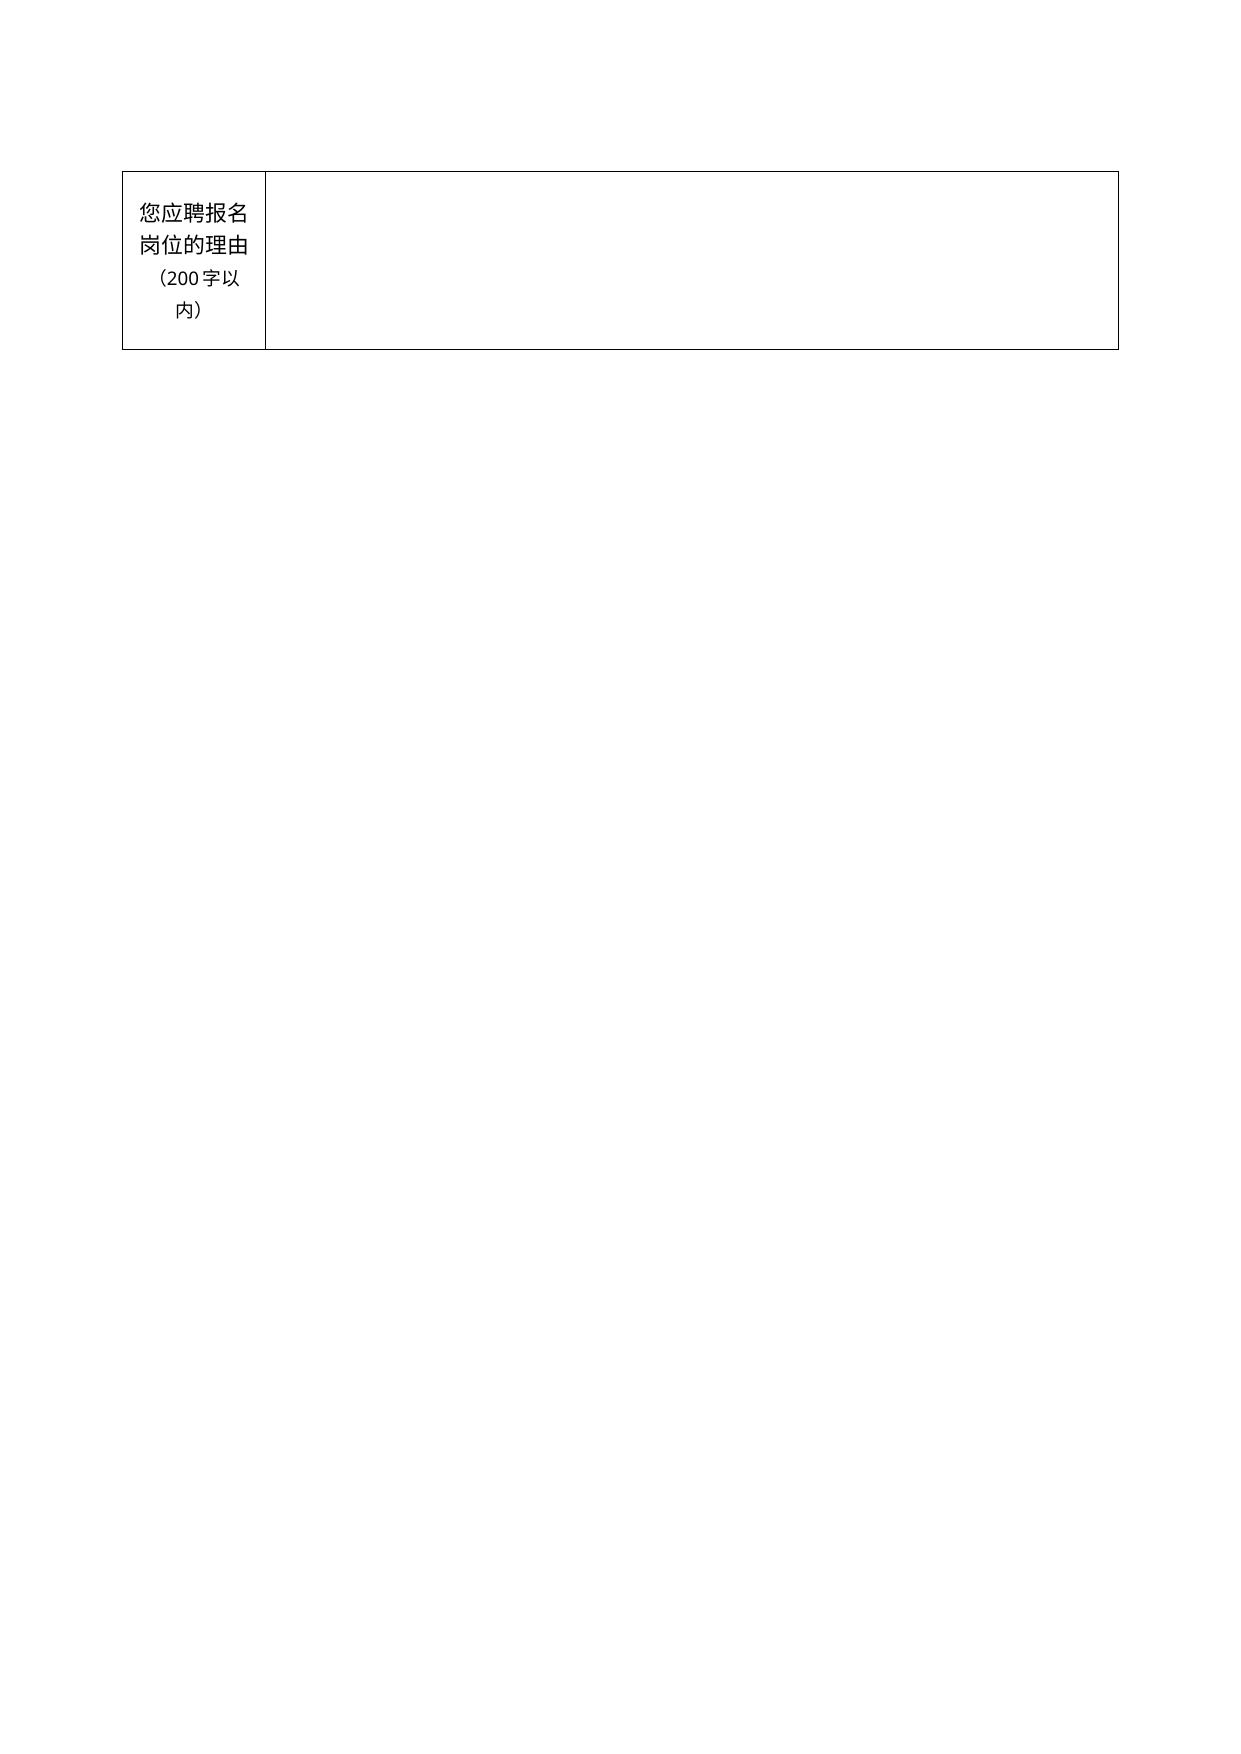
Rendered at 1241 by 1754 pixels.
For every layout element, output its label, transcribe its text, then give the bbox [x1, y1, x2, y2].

table_cell [266, 172, 1118, 349]
table_cell 您应聘报名岗位的理由（200字以内） [123, 172, 265, 349]
